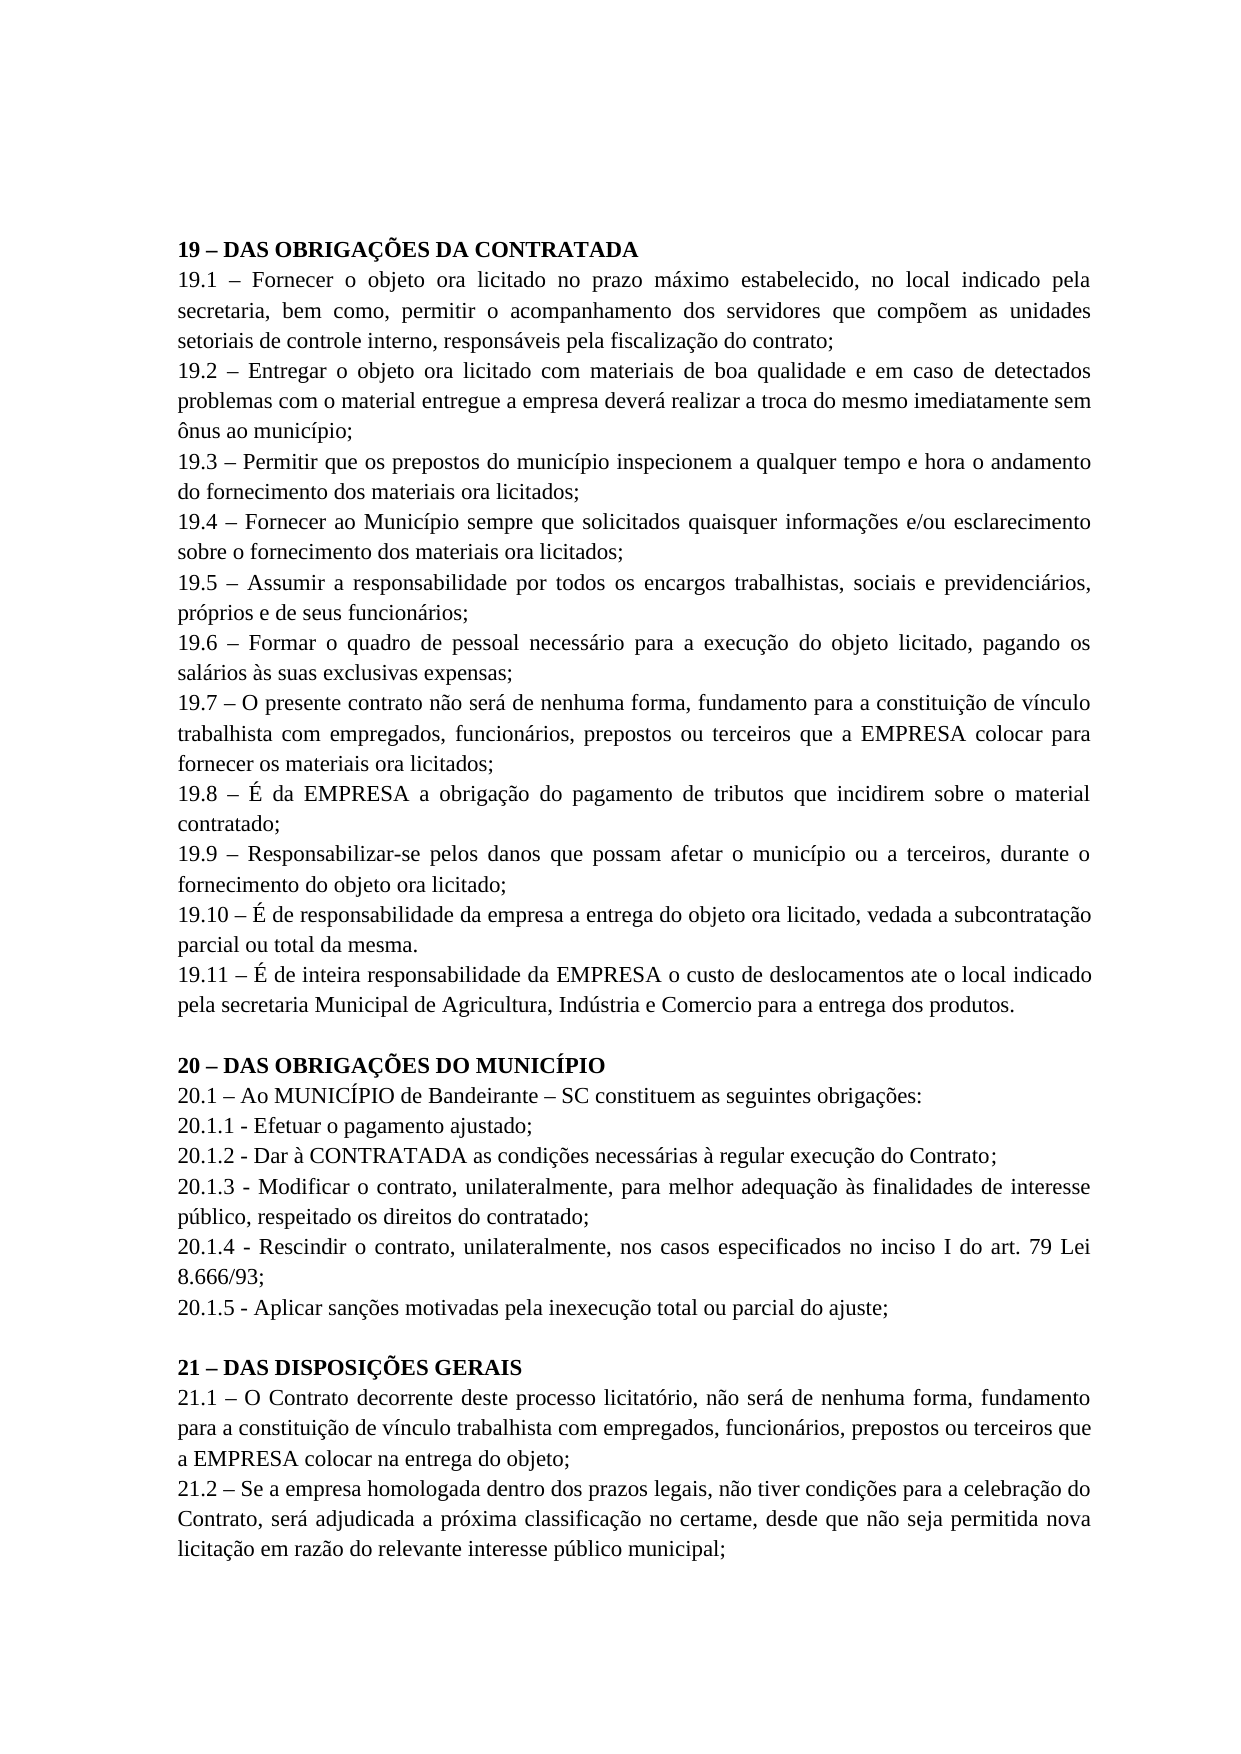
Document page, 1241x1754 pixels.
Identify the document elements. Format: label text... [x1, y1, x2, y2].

text 19 – DAS OBRIGAÇÕES DA CONTRATADA [177, 236, 1092, 263]
text 19.3 – Permitir que os prepostos do município inspecionem a qualquer tempo e hora o andamento do fornecimento dos materiais ora licitados; [177, 448, 1092, 504]
text 19.8 – É da EMPRESA a obrigação do pagamento de tributos que incidirem sobre o material contratado; [177, 780, 1092, 837]
text 20.1.5 - Aplicar sanções motivadas pela inexecução total ou parcial do ajuste; [177, 1294, 1092, 1320]
text 19.11 – É de inteira responsabilidade da empresa o custo de deslocamentos ate o local indicado pela secretaria Municipal de Agricultura, Indústria e Comercio para a entrega dos produtos. [177, 961, 1092, 1018]
text 19.7 – O presente contrato não será de nenhuma forma, fundamento para a constituição de vínculo trabalhista com empregados, funcionários, prepostos ou terceiros que a EMPRESA colocar para fornecer os materiais ora licitados; [177, 689, 1092, 776]
text 20.1.4 - Rescindir o contrato, unilateralmente, nos casos especificados no inciso I do art. 79 Lei 8.666/93; [177, 1233, 1092, 1290]
text 19.10 – É de responsabilidade da empresa a entrega do objeto ora licitado, vedada a subcontratação parcial ou total da mesma. [177, 901, 1092, 957]
text 20.1.3 - Modificar o contrato, unilateralmente, para melhor adequação às finalidades de interesse público, respeitado os direitos do contratado; [177, 1173, 1092, 1229]
text 19.4 – Fornecer ao Município sempre que solicitados quaisquer informações e/ou esclarecimento sobre o fornecimento dos materiais ora licitados; [177, 508, 1092, 565]
text 20.1.1 - Efetuar o pagamento ajustado; [177, 1112, 1092, 1139]
text 19.1 – Fornecer o objeto ora licitado no prazo máximo estabelecido, no local indicado pela secretaria, bem como, permitir o acompanhamento dos servidores que compõem as unidades setoriais de controle interno, responsáveis pela fiscalização do contrato; [177, 267, 1092, 353]
text 21.1 – O Contrato decorrente deste processo licitatório, não será de nenhuma forma, fundamento para a constituição de vínculo trabalhista com empregados, funcionários, prepostos ou terceiros que a EMPRESA colocar na entrega do objeto; [177, 1384, 1092, 1471]
text 19.9 – Responsabilizar-se pelos danos que possam afetar o município ou a terceiros, durante o fornecimento do objeto ora licitado; [177, 841, 1092, 897]
text 20 – DAS OBRIGAÇÕES DO MUNICÍPIO [177, 1052, 1092, 1078]
text 20.1 – Ao MUNICÍPIO de Bandeirante – SC constituem as seguintes obrigações: [177, 1082, 1092, 1108]
text 19.2 – Entregar o objeto ora licitado com materiais de boa qualidade e em caso de detectados problemas com o material entregue a empresa deverá realizar a troca do mesmo imediatamente sem ônus ao município; [177, 357, 1092, 444]
text 19.5 – Assumir a responsabilidade por todos os encargos trabalhistas, sociais e previdenciários, próprios e de seus funcionários; [177, 569, 1092, 625]
text 21.2 – Se a empresa homologada dentro dos prazos legais, não tiver condições para a celebração do Contrato, será adjudicada a próxima classificação no certame, desde que não seja permitida nova licitação em razão do relevante interesse público municipal; [177, 1475, 1092, 1562]
text 20.1.2 - Dar à CONTRATADA as condições necessárias à regular execução do Contrato; [177, 1143, 1092, 1169]
text 19.6 – Formar o quadro de pessoal necessário para a execução do objeto licitado, pagando os salários às suas exclusivas expensas; [177, 629, 1092, 686]
text 21 – DAS DISPOSIÇÕES GERAIS [177, 1354, 1092, 1380]
